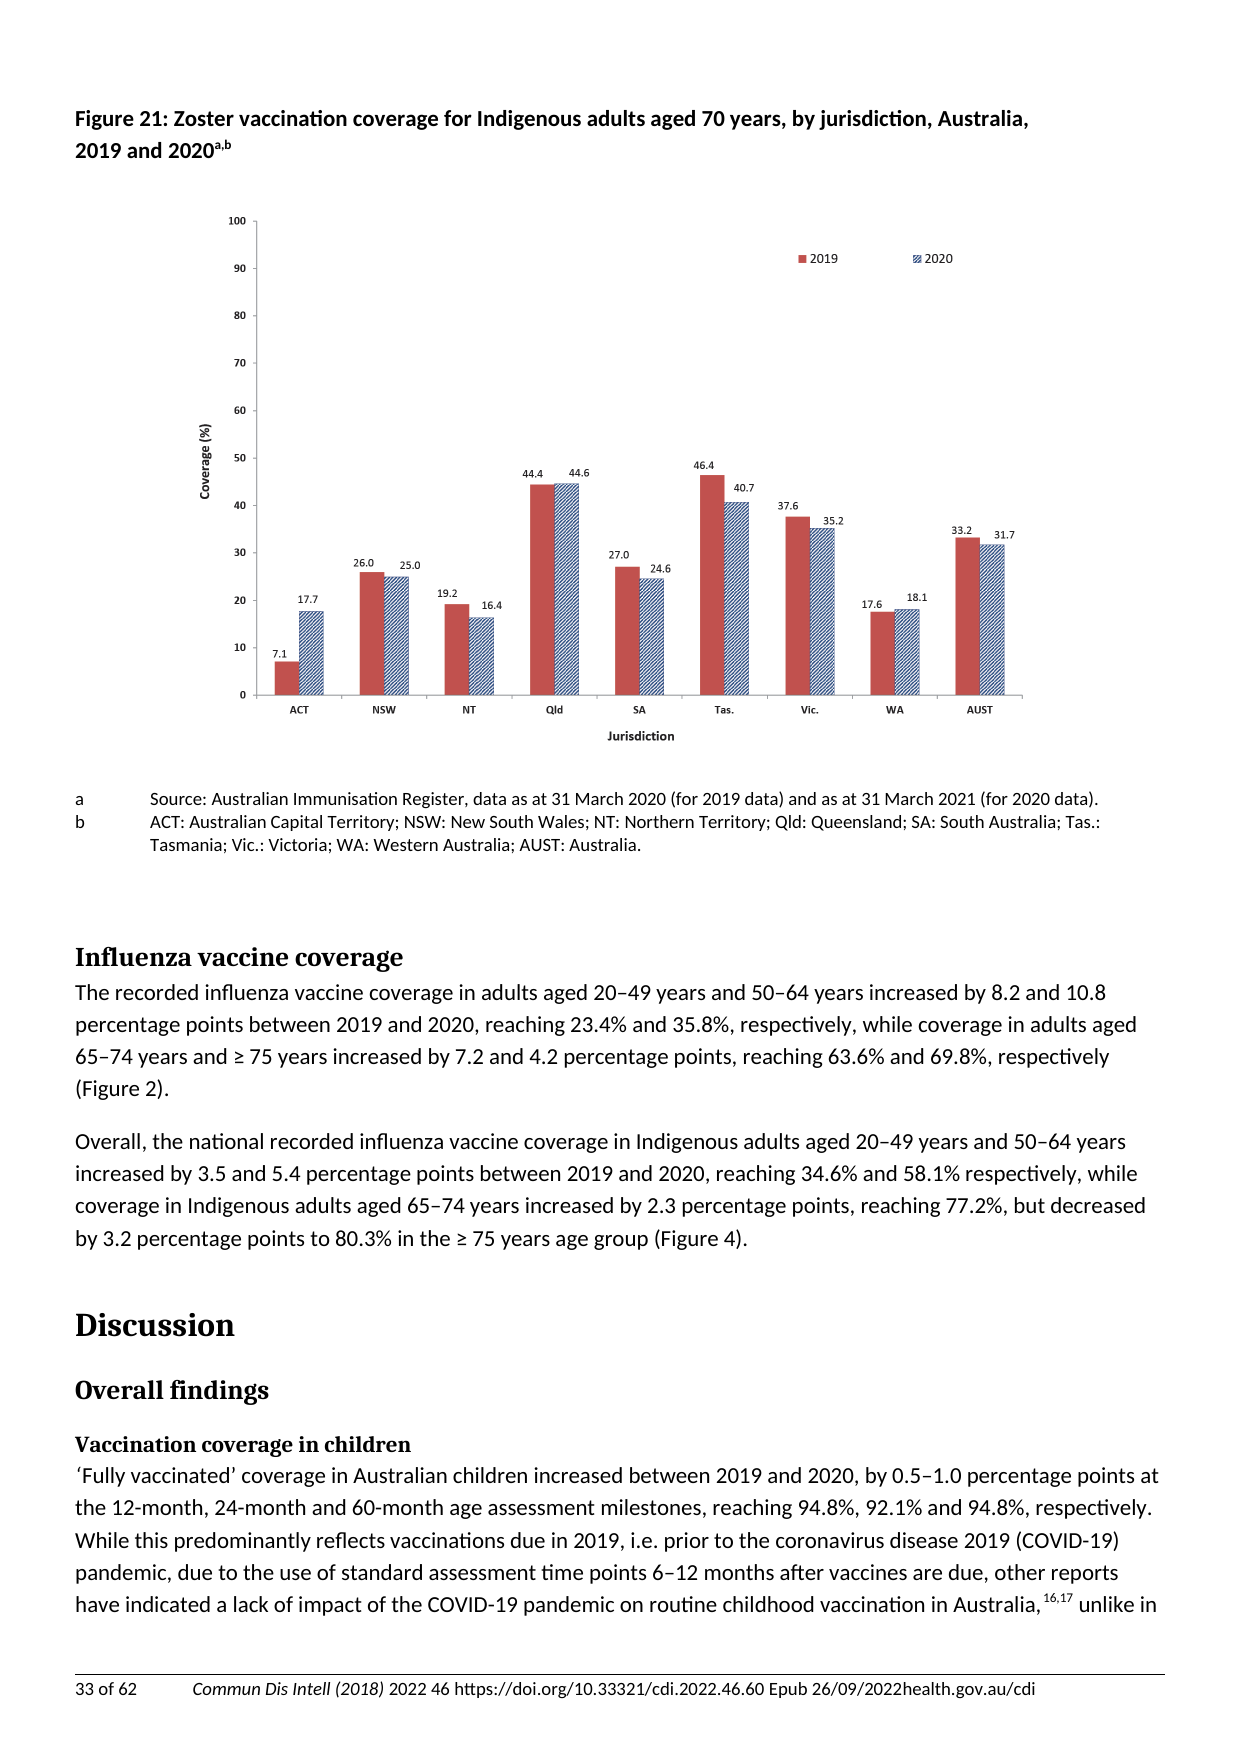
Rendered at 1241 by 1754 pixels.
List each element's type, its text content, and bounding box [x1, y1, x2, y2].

subtitle Vaccination coverage in children [75, 1432, 1165, 1458]
text a Source: Australian Immunisation Register, data as at 31 March 2020 (for 2019 data) and as at 31 March 2021 (for 2020 data). [75, 787, 1165, 810]
text Figure 21: Zoster vaccination coverage for Indigenous adults aged 70 years, by jurisdiction, Australia, 2019 and 2020a,b [75, 104, 1165, 164]
subtitle Overall findings [75, 1375, 1165, 1406]
text b ACT: Australian Capital Territory; NSW: New South Wales; NT: Northern Territory; Qld: Queensland; SA: South Australia; Tas.: Tasmania; Vic.: Victoria; WA: Western Australia; AUST: Australia. [75, 810, 1165, 856]
subtitle Discussion [75, 1306, 1165, 1344]
subtitle Influenza vaccine coverage [75, 942, 1165, 973]
text The recorded influenza vaccine coverage in adults aged 20–49 years and 50–64 years increased by 8.2 and 10.8 percentage points between 2019 and 2020, reaching 23.4% and 35.8%, respectively, while coverage in adults aged 65–74 years and ≥ 75 years increased by 7.2 and 4.2 percentage points, reaching 63.6% and 69.8%, respectively (Figure 2). [75, 978, 1165, 1102]
picture [191, 197, 1049, 755]
text Overall, the national recorded influenza vaccine coverage in Indigenous adults aged 20–49 years and 50–64 years increased by 3.5 and 5.4 percentage points between 2019 and 2020, reaching 34.6% and 58.1% respectively, while coverage in Indigenous adults aged 65–74 years increased by 2.3 percentage points, reaching 77.2%, but decreased by 3.2 percentage points to 80.3% in the ≥ 75 years age group (Figure 4). [75, 1127, 1165, 1252]
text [75, 1461, 1165, 1618]
